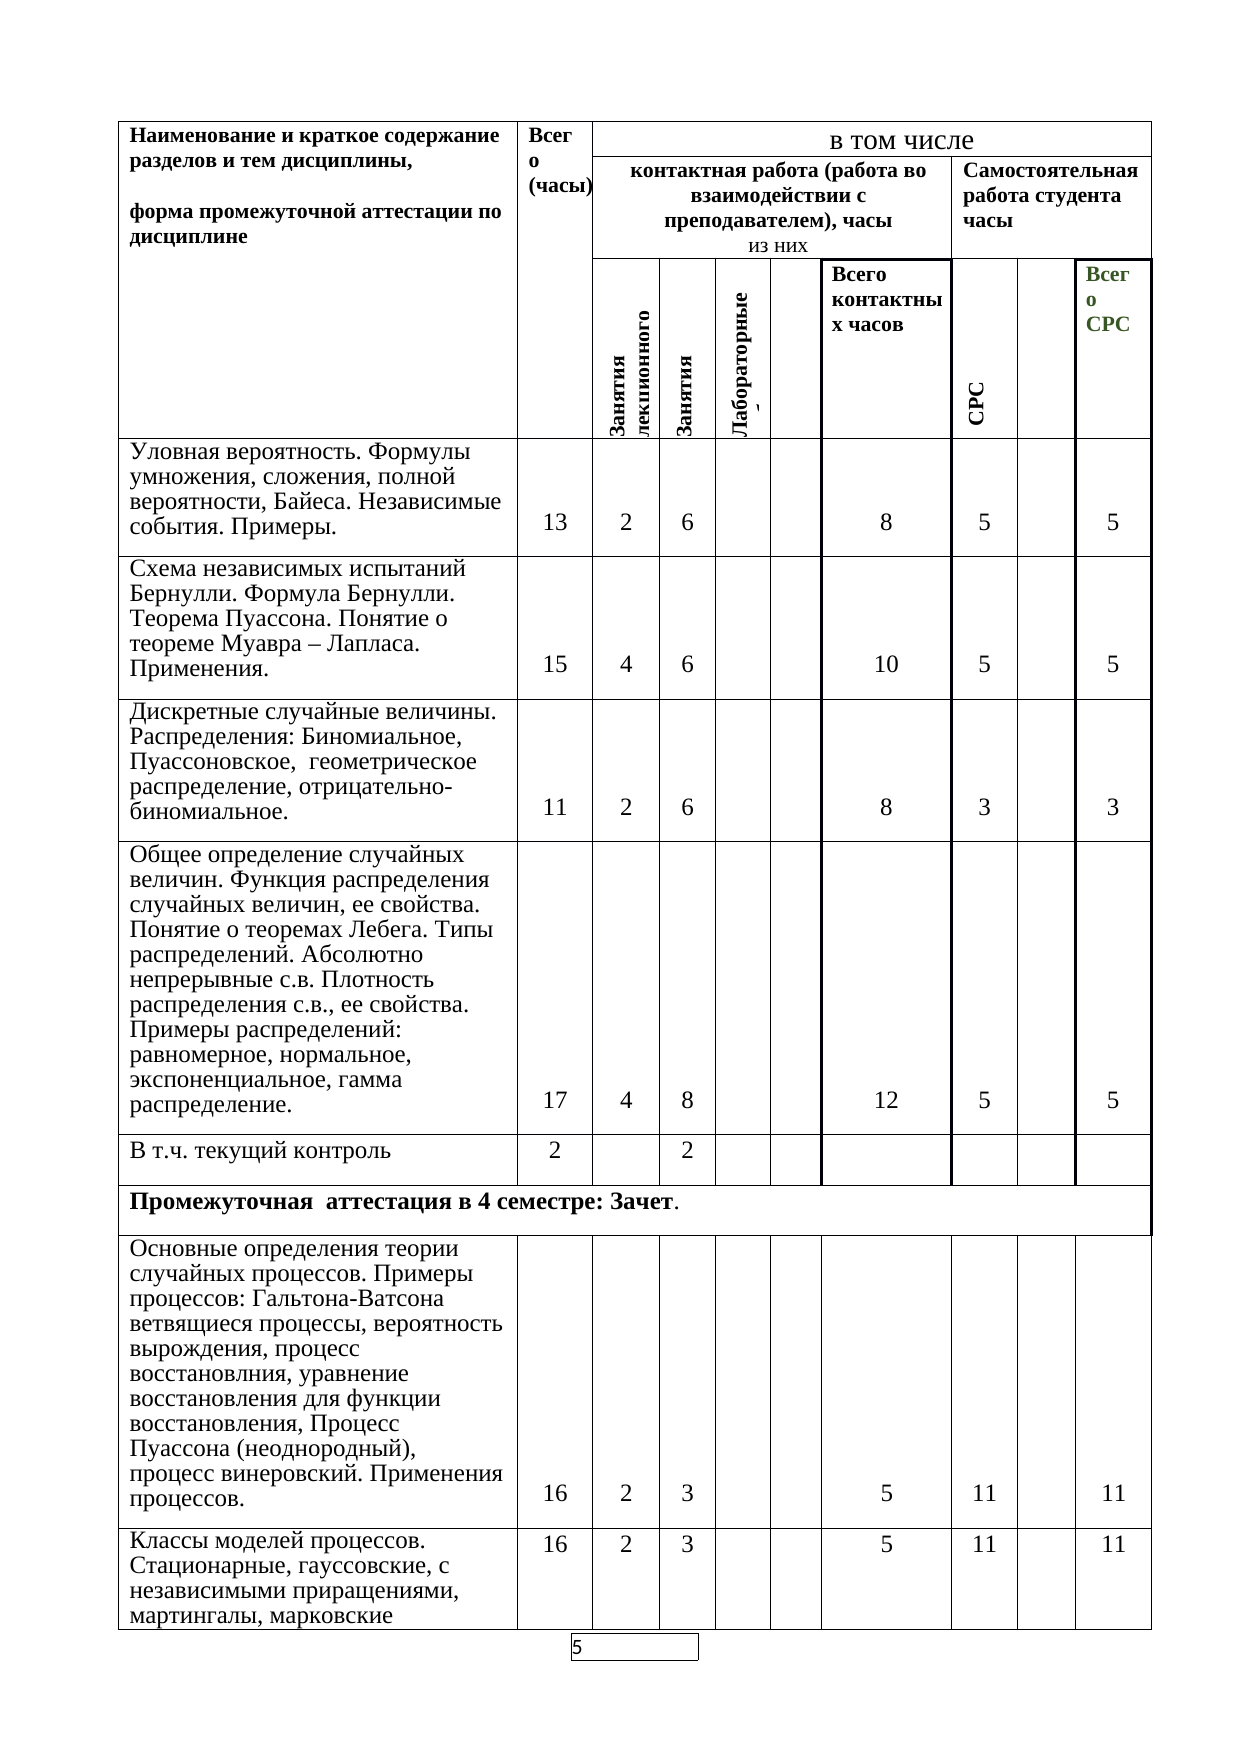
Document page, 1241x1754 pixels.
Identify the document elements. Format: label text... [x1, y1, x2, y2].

table_cell Промежуточная аттестация в 4 семестре: Зачет. [119, 1186, 1150, 1235]
table_cell 5 [1077, 842, 1150, 1134]
table_cell [716, 1529, 770, 1629]
table_cell 17 [518, 842, 592, 1134]
table_cell В т.ч. текущий контроль [119, 1135, 517, 1185]
table_cell 2 [593, 1236, 659, 1528]
table_cell Самостоятельная работа студента часы [952, 157, 1151, 257]
table_cell Занятия лекционного типа [593, 259, 659, 438]
table_cell 8 [660, 842, 715, 1134]
table_cell Основные определения теории случайных процессов. Примеры процессов: Гальтона-Ватсона ветвящиеся процессы, вероятность вырождения, процесс восстановлния, уравнение восстановления для функции восстановления, Процесс Пуассона (неоднородный), процесс винеровский. Применения процессов. [119, 1236, 517, 1528]
table_cell [771, 1529, 821, 1629]
table_cell [593, 1135, 659, 1185]
table_header Наименование и краткое содержание разделов и тем дисциплины, форма промежуточной аттестации по дисциплине [119, 122, 517, 438]
table_cell 11 [518, 700, 592, 841]
table_cell [771, 1236, 821, 1528]
table_cell 2 [593, 1529, 659, 1629]
table_cell [771, 1135, 820, 1185]
table_cell 5 [953, 842, 1017, 1134]
table_cell [1018, 1529, 1075, 1629]
table_cell [716, 439, 770, 556]
table_cell 11 [952, 1529, 1017, 1629]
table_cell [716, 700, 770, 841]
table_cell 5 [1077, 557, 1150, 698]
table_cell 8 [823, 700, 950, 841]
table_cell 2 [660, 1135, 715, 1185]
table_cell [1077, 1135, 1150, 1185]
table_cell 16 [518, 1236, 592, 1528]
table_cell 2 [593, 700, 659, 841]
table_cell 4 [593, 557, 659, 698]
table_cell 15 [518, 557, 592, 698]
table_cell [716, 557, 770, 698]
table_cell 3 [660, 1236, 715, 1528]
table_cell [771, 439, 820, 556]
table_cell [716, 1236, 770, 1528]
table_cell [1018, 842, 1074, 1134]
table_cell [1018, 439, 1074, 556]
table_cell контактная работа (работа во взаимодействии с преподавателем), часы из них [593, 157, 951, 257]
table_cell [1018, 700, 1074, 841]
table_cell Схема независимых испытаний Бернулли. Формула Бернулли. Теорема Пуассона. Понятие о теореме Муавра – Лапласа. Применения. [119, 557, 517, 698]
table_cell [1018, 259, 1074, 438]
table_cell Общее определение случайных величин. Функция распределения случайных величин, ее свойства. Понятие о теоремах Лебега. Типы распределений. Абсолютно непрерывные с.в. Плотность распределения с.в., ее свойства. Примеры распределений: равномерное, нормальное, экспоненциальное, гамма распределение. [119, 842, 517, 1134]
table_cell [771, 259, 820, 438]
table_cell Всего СРС [1077, 261, 1150, 438]
table_cell 10 [823, 557, 950, 698]
table_cell [716, 1135, 770, 1185]
table_cell 6 [660, 700, 715, 841]
table_cell [823, 1135, 950, 1185]
table_cell 5 [822, 1529, 951, 1629]
table_cell 11 [1076, 1236, 1151, 1528]
table_cell [1018, 1236, 1075, 1528]
table_cell 5 [822, 1236, 951, 1528]
table_cell 12 [823, 842, 950, 1134]
table_cell 2 [593, 439, 659, 556]
table_cell [1018, 1135, 1074, 1185]
table_cell Лабораторные работы [716, 259, 770, 438]
table_cell 3 [953, 700, 1017, 841]
table_cell 2 [518, 1135, 592, 1185]
table_cell [953, 1135, 1017, 1185]
table_cell [1018, 557, 1074, 698]
table_cell [771, 700, 820, 841]
table_cell 6 [660, 439, 715, 556]
table_cell Дискретные случайные величины. Распределения: Биномиальное, Пуассоновское, геометрическое распределение, отрицательно- биномиальное. [119, 700, 517, 841]
table_cell 8 [823, 439, 950, 556]
table_cell [771, 842, 820, 1134]
table_cell Занятия семинарского типа [660, 259, 715, 438]
table_cell [771, 557, 820, 698]
table_cell 4 [593, 842, 659, 1134]
table_cell СРС [953, 259, 1017, 438]
table_cell 11 [952, 1236, 1017, 1528]
table_cell [716, 842, 770, 1134]
table_cell 5 [1077, 439, 1150, 556]
table_cell 3 [660, 1529, 715, 1629]
table_cell 5 [953, 439, 1017, 556]
table_header Всего (часы) [518, 122, 592, 438]
table_cell 11 [1076, 1529, 1151, 1629]
table_header в том числе [593, 122, 1151, 156]
table_cell Классы моделей процессов. Стационарные, гауссовские, с независимыми приращениями, мартингалы, марковские процессы. [119, 1529, 517, 1629]
table_cell 16 [518, 1529, 592, 1629]
table_cell Всего контактных часов [823, 261, 950, 438]
table_cell 5 [953, 557, 1017, 698]
table_cell Уловная вероятность. Формулы умножения, сложения, полной вероятности, Байеса. Независимые события. Примеры. [119, 439, 517, 556]
table_cell 13 [518, 439, 592, 556]
table_cell 6 [660, 557, 715, 698]
table_cell 3 [1077, 700, 1150, 841]
